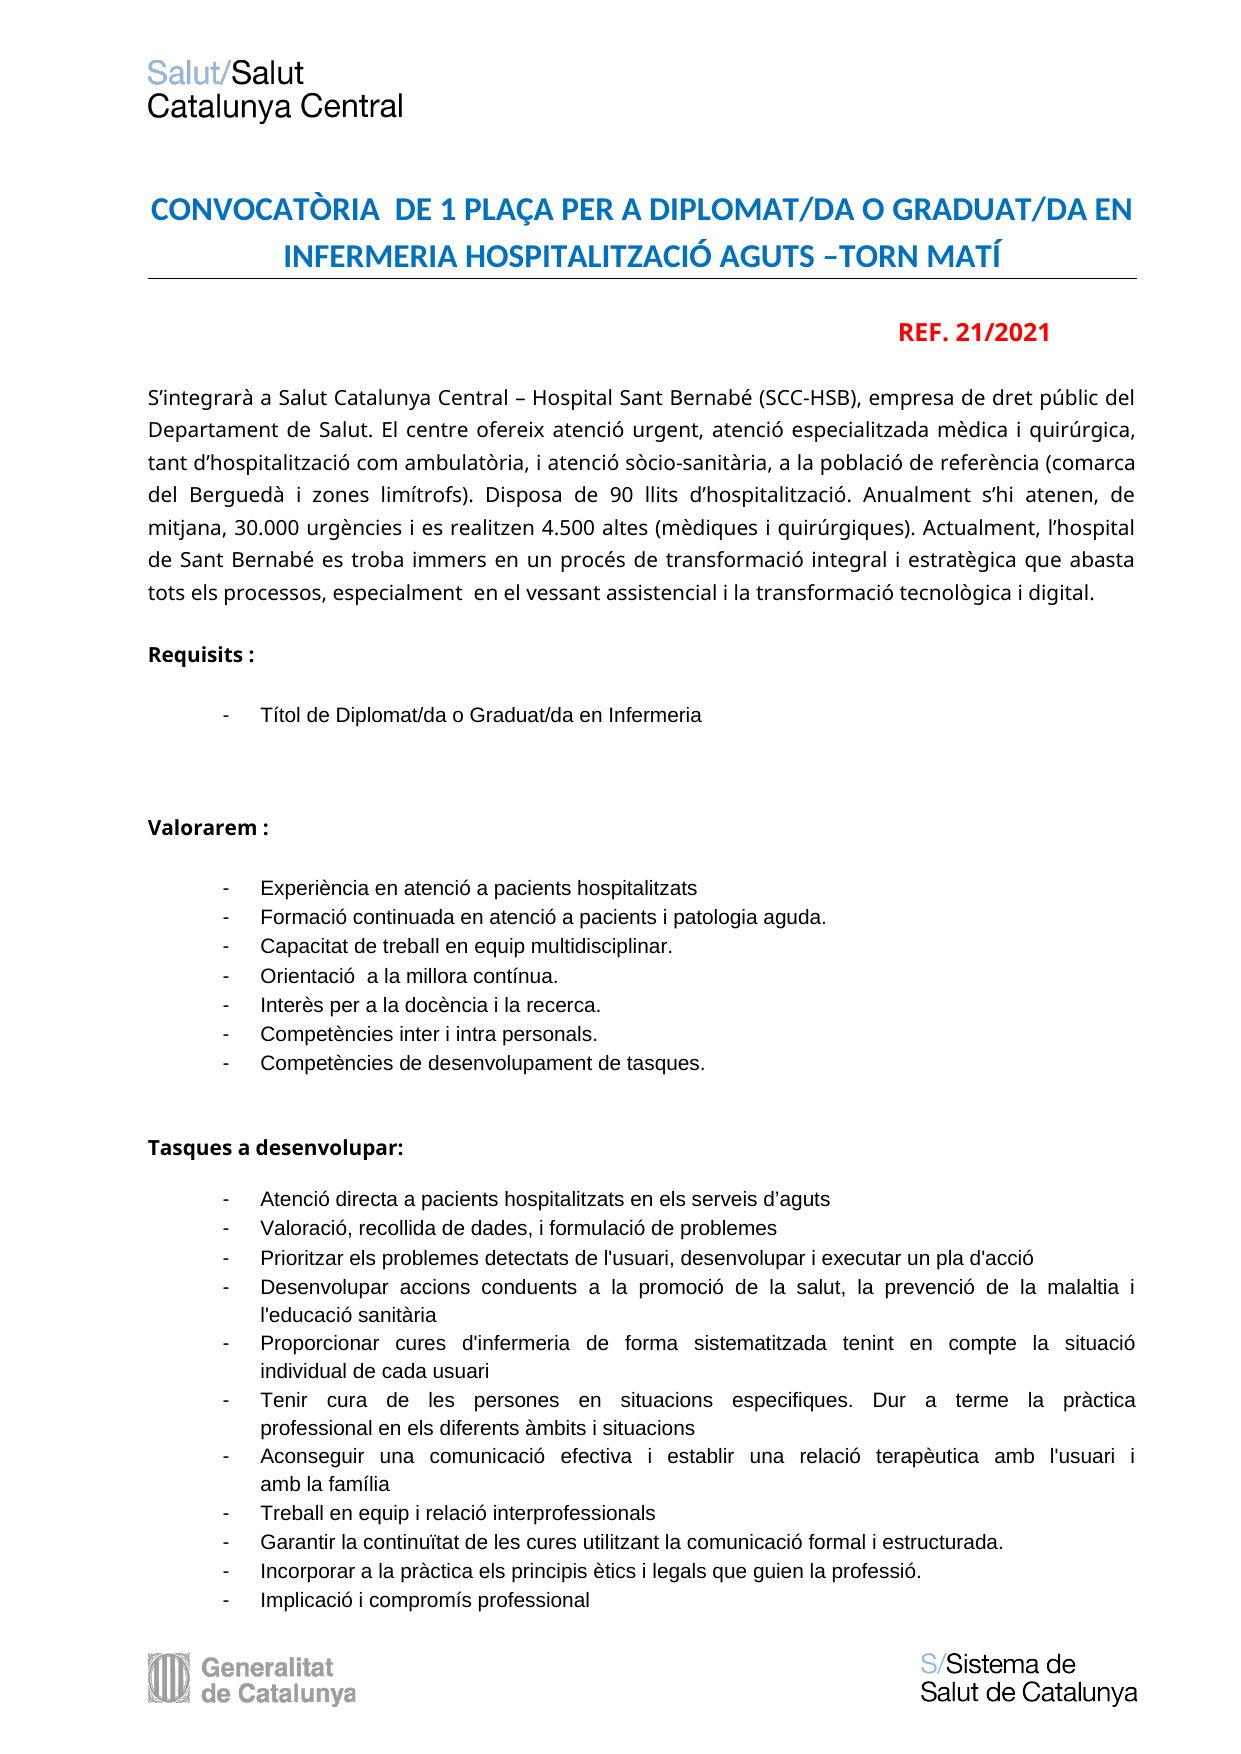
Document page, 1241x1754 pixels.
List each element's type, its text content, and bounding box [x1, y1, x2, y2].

text REF. 21/2021 [148, 314, 1137, 348]
picture [147, 59, 404, 125]
picture [921, 1653, 1138, 1707]
text Requisits : [148, 640, 1137, 668]
list Competències de desenvolupament de tasques. [223, 1050, 1137, 1076]
list Desenvolupar accions conduents a la promoció de la salut, la prevenció de la malaltia i l'educació sanitària [223, 1274, 1137, 1327]
list Competències inter i intra personals. [223, 1021, 1137, 1047]
list Atenció directa a pacients hospitalitzats en els serveis d’aguts [223, 1186, 1137, 1212]
list Tenir cura de les persones en situacions especifiques. Dur a terme la pràctica professional en els diferents àmbits i situacions [223, 1387, 1137, 1440]
list Prioritzar els problemes detectats de l'usuari, desenvolupar i executar un pla d'acció [223, 1245, 1137, 1270]
list Interès per a la docència i la recerca. [223, 992, 1137, 1017]
text Valorarem : [148, 813, 1137, 842]
list Incorporar a la pràctica els principis ètics i legals que guien la professió. [223, 1558, 1137, 1583]
list Valoració, recollida de dades, i formulació de problemes [223, 1216, 1137, 1241]
text CONVOCATÒRIA DE 1 PLAÇA PER A DIPLOMAT/DA O GRADUAT/DA EN INFERMERIA HOSPITALITZACIÓ AGUTS –TORN MATÍ [148, 188, 1137, 278]
picture [147, 1653, 356, 1707]
list Aconseguir una comunicació efectiva i establir una relació terapèutica amb l'usuari i amb la família [223, 1443, 1137, 1496]
list Títol de Diplomat/da o Graduat/da en Infermeria [223, 702, 1137, 727]
list Formació continuada en atenció a pacients i patologia aguda. [223, 904, 1137, 930]
list Garantir la continuïtat de les cures utilitzant la comunicació formal i estructurada. [223, 1529, 1137, 1554]
list Capacitat de treball en equip multidisciplinar. [223, 934, 1137, 959]
text S’integrarà a Salut Catalunya Central – Hospital Sant Bernabé (SCC-HSB), empresa de dret públic del Departament de Salut. El centre ofereix atenció urgent, atenció especialitzada mèdica i quirúrgica, tant d’hospitalització com ambulatòria, i atenció sòcio-sanitària, a la població de referència (comarca del Berguedà i zones limítrofs). Disposa de 90 llits d’hospitalització. Anualment s’hi atenen, de mitjana, 30.000 urgències i es realitzen 4.500 altes (mèdiques i quirúrgiques). Actualment, l’hospital de Sant Bernabé es troba immers en un procés de transformació integral i estratègica que abasta tots els processos, especialment en el vessant assistencial i la transformació tecnològica i digital. [148, 383, 1137, 607]
list Orientació a la millora contínua. [223, 963, 1137, 988]
list Implicació i compromís professional [223, 1587, 1137, 1613]
text Tasques a desenvolupar: [148, 1133, 1137, 1161]
list Proporcionar cures d'infermeria de forma sistematitzada tenint en compte la situació individual de cada usuari [223, 1330, 1137, 1383]
list Experiència en atenció a pacients hospitalitzats [223, 875, 1137, 901]
list Treball en equip i relació interprofessionals [223, 1500, 1137, 1525]
